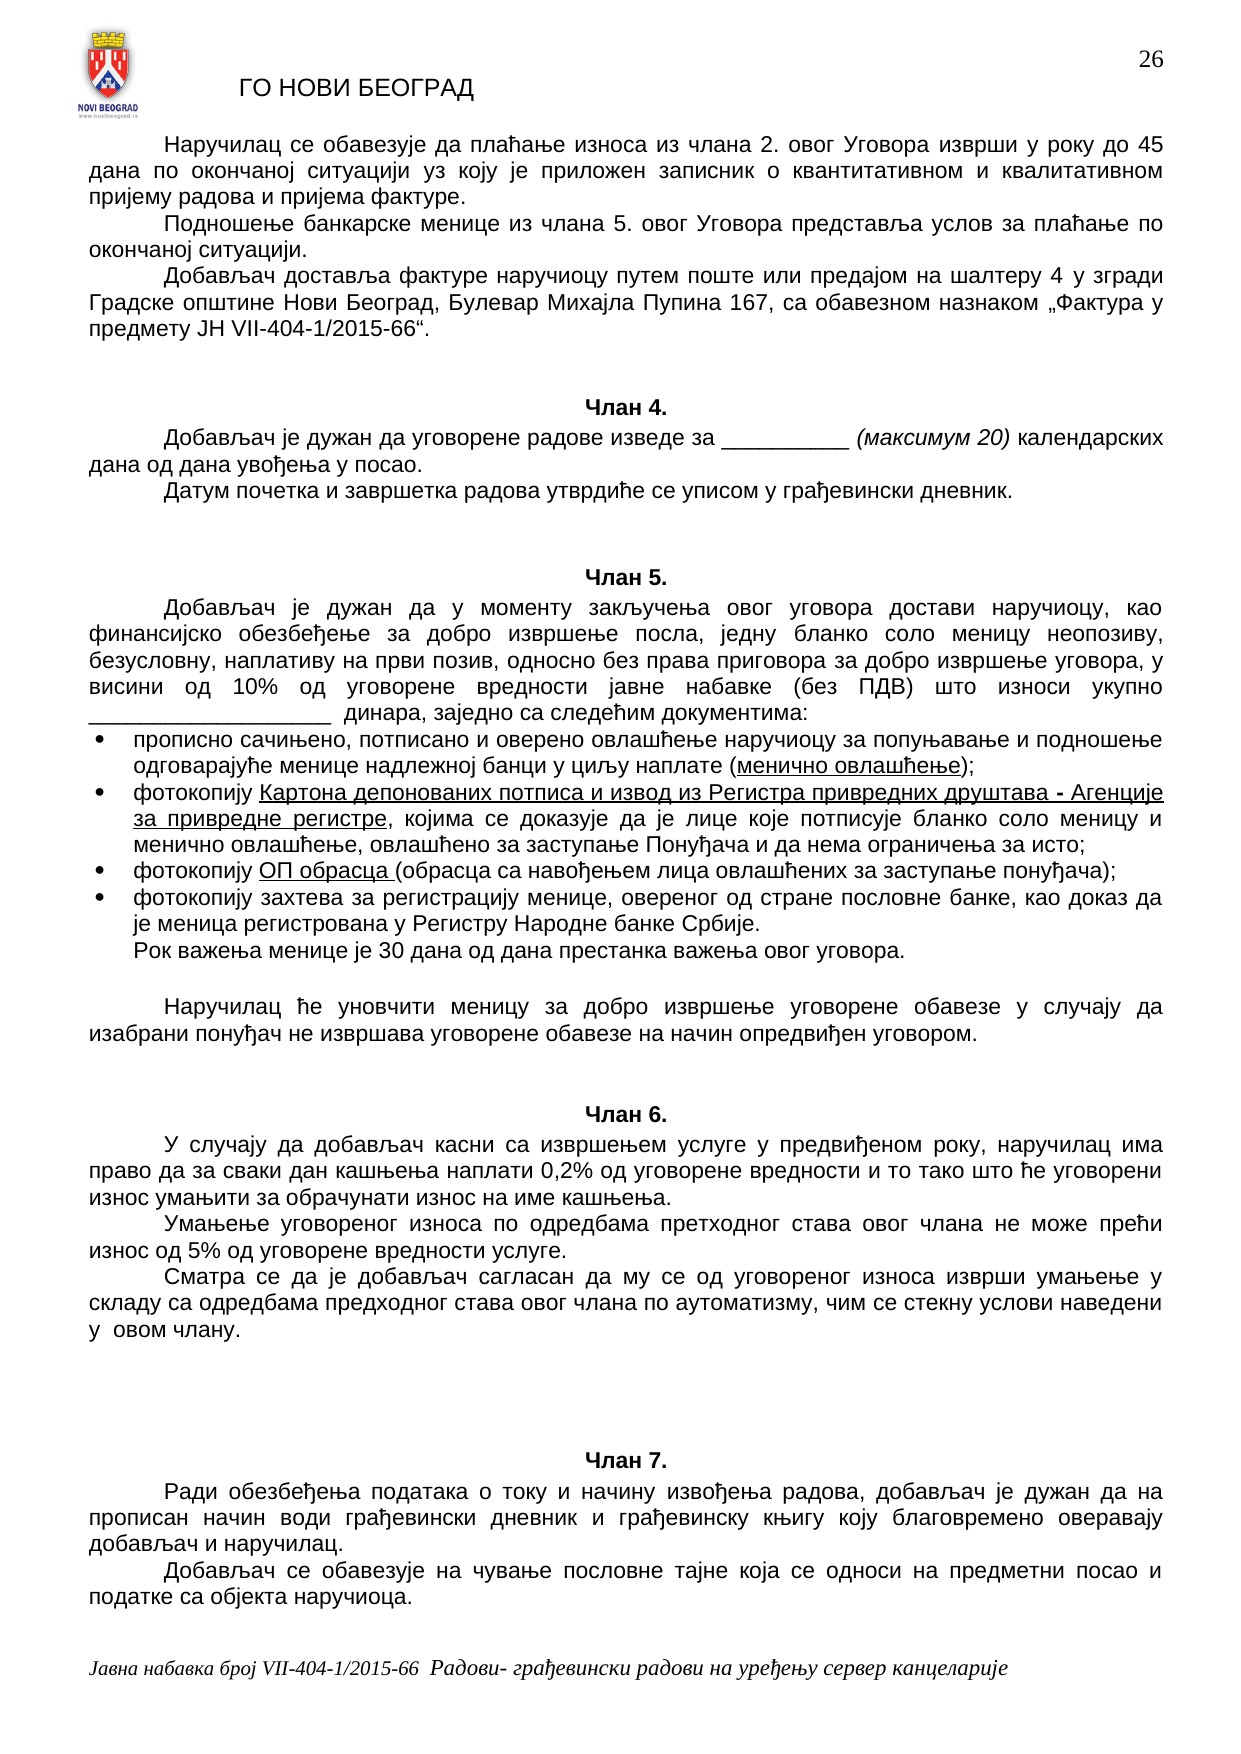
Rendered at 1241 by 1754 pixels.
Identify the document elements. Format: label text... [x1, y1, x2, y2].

text Ради обезбеђења података о току и начину извођења радова, добављач је дужан да на прописан начин води грађевински дневник и грађевинску књигу коју благовремено оверавају добављач и наручилац. [89, 1478, 1163, 1557]
text Добављач доставља фактуре наручиоцу путем поште или предајом на шалтеру 4 у згради Градске општине Нови Београд, Булевар Михајла Пупина 167, са обавезном назнаком „Фактура у предмету ЈН VII-404-1/2015-66“. [89, 262, 1163, 341]
list фотокопију ОП обрасца (обрасца са навођењем лица овлашћених за заступање понуђача); [96, 857, 1163, 884]
text Члан 5. [89, 564, 1163, 590]
text Подношење банкарске менице из члана 5. овог Уговора представља услов за плаћање по окончаној ситуацији. [89, 209, 1163, 262]
text Наручилац се обавезује да плаћање износа из члана 2. овог Уговора изврши у року до 45 дана по окончаној ситуацији уз коју је приложен записник о квантитативном и квалитативном пријему радова и пријема фактуре. [89, 131, 1163, 209]
text Сматра се да је добављач сагласан да му се од уговореног износа изврши умањење у складу са одредбама предходног става овог члана по аутоматизму, чим се стекну услови наведени у овом члану. [89, 1263, 1163, 1342]
list прописно сачињено, потписано и оверено овлашћење наручиоцу за попуњавање и подношење одговарајуће менице надлежној банци у циљу наплате (менично овлашћење); [96, 726, 1163, 778]
text Добављач је дужан да уговорене радове изведе за __________ (максимум 20) календарских дана од дана увођења у посао. [89, 424, 1163, 477]
text Умањење уговореног износа по одредбама претходног става овог члана не може прећи износ од 5% од уговорене вредности услуге. [89, 1210, 1163, 1263]
text Члан 6. [89, 1101, 1163, 1127]
list фотокопију Картона депонованих потписа и извод из Регистра привредних друштава - Агенције за привредне регистре, којима се доказује да је лице које потписује бланко соло меницу и менично овлашћење, овлашћено за заступање Понуђача и да нема ограничења за исто; [96, 778, 1163, 857]
list фотокопију захтева за регистрацију менице, овереног од стране пословне банке, као доказ да је меница регистрована у Регистру Народне банке Србије. [96, 884, 1163, 937]
text Наручилац ће уновчити меницу за добро извршење уговорене обавезе у случају да изабрани понуђач не извршава уговорене обавезе на начин опредвиђен уговором. [89, 993, 1163, 1046]
text Добављач се обавезује на чување пословне тајне која се односи на предметни посао и податке са објекта наручиоца. [89, 1557, 1163, 1609]
text Датум почетка и завршетка радова утврдиће се уписом у грађевински дневник. [89, 477, 1163, 503]
picture [78, 23, 138, 119]
text У случају да добављач касни са извршењем услуге у предвиђеном року, наручилац има право да за сваки дан кашњења наплати 0,2% од уговорене вредности и то тако што ће уговорени износ умањити за обрачунати износ на име кашњења. [89, 1131, 1163, 1210]
text Рок важења менице је 30 дана од дана престанка важења овог уговора. [89, 937, 1163, 963]
text Члан 7. [89, 1447, 1163, 1474]
text Добављач је дужан да у моменту закључења овог уговора достави наручиоцу, као финансијско обезбеђење за добро извршење посла, једну бланко соло меницу неопозиву, безусловну, наплативу на први позив, односно без права приговора за добро извршење уговора, у висини од 10% од уговорене вредности јавне набавке (без ПДВ) што износи укупно ___________________ динара, заједно са следећим документима: [89, 594, 1163, 726]
text Члан 4. [89, 394, 1163, 420]
